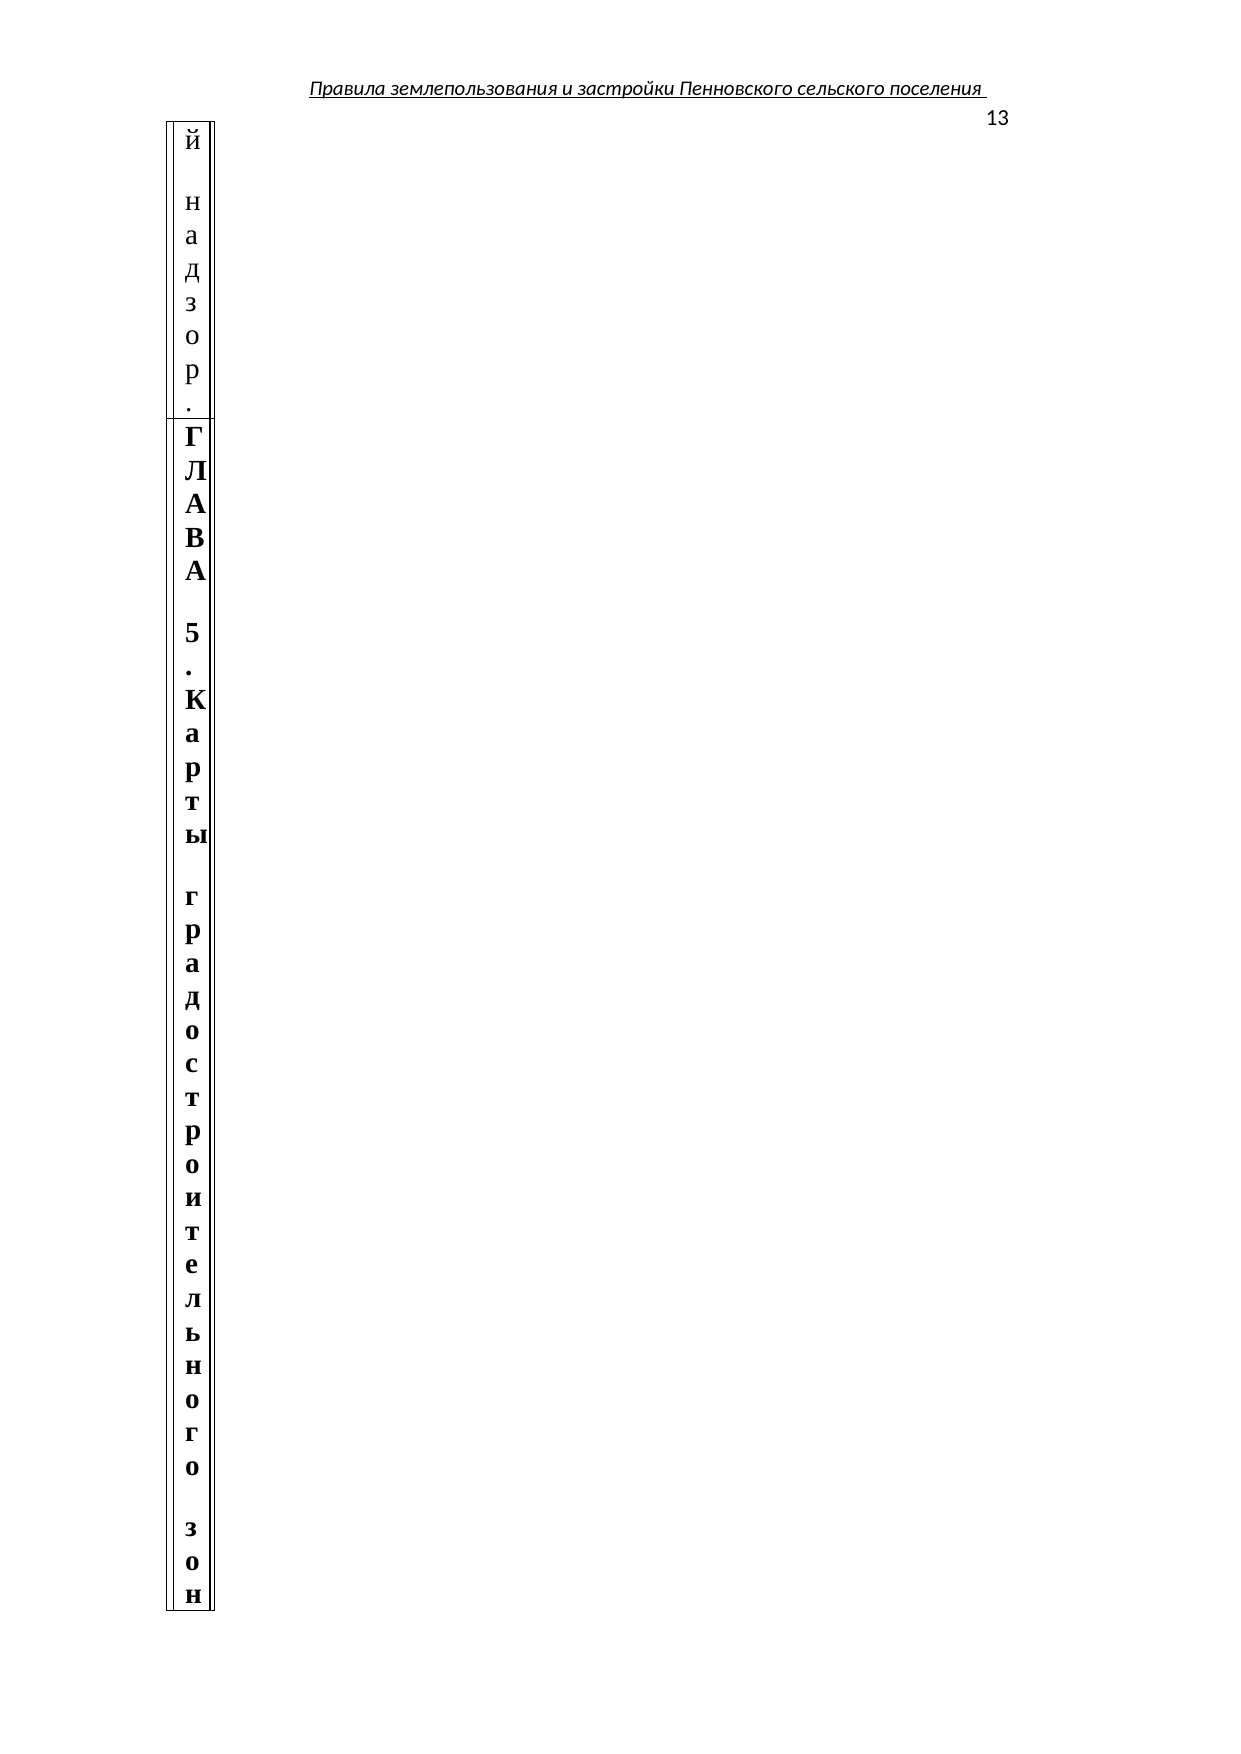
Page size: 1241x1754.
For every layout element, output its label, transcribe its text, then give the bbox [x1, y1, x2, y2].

table_cell [167, 419, 173, 1610]
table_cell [174, 122, 209, 418]
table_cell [174, 419, 209, 1610]
